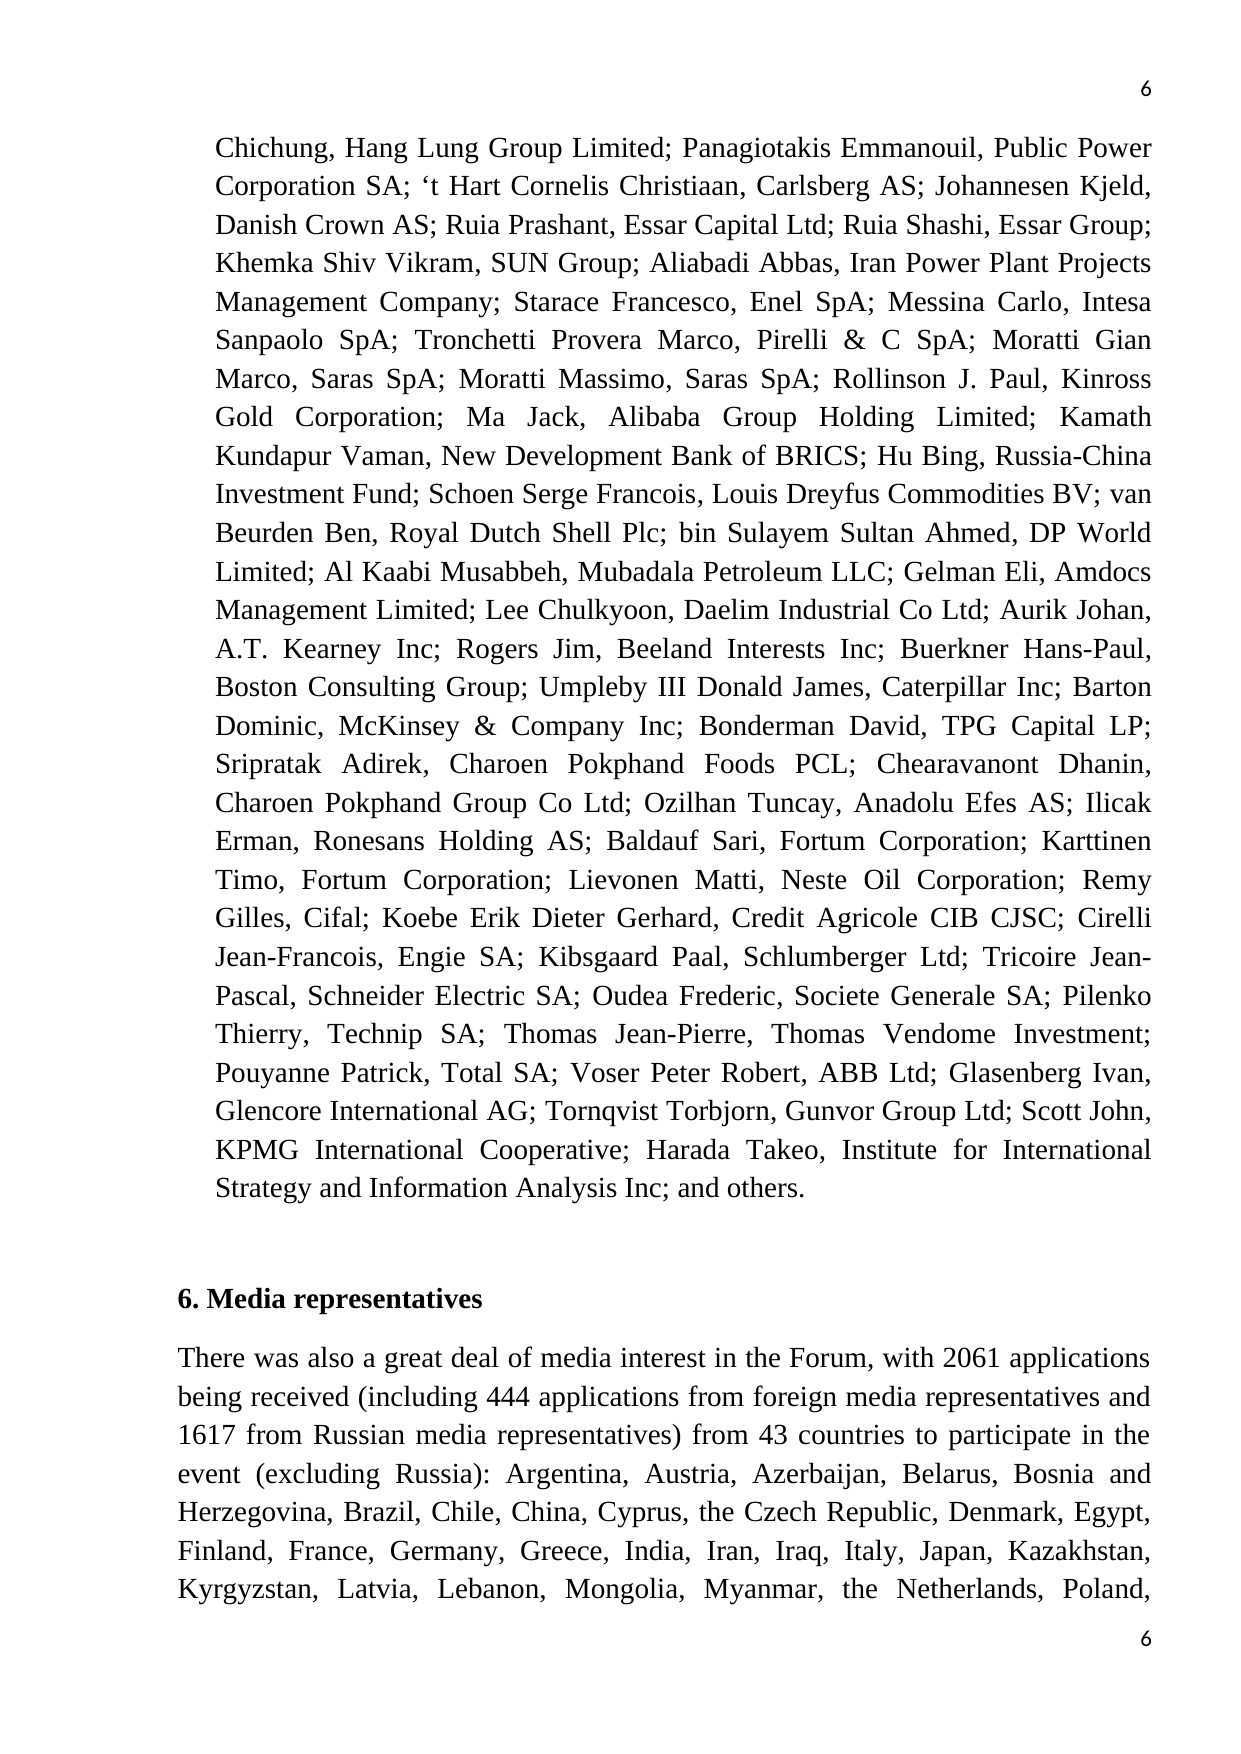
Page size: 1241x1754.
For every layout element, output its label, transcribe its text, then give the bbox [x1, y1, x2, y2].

text 6. Media representatives [177, 1281, 1152, 1314]
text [215, 130, 1152, 1204]
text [177, 1340, 1152, 1605]
